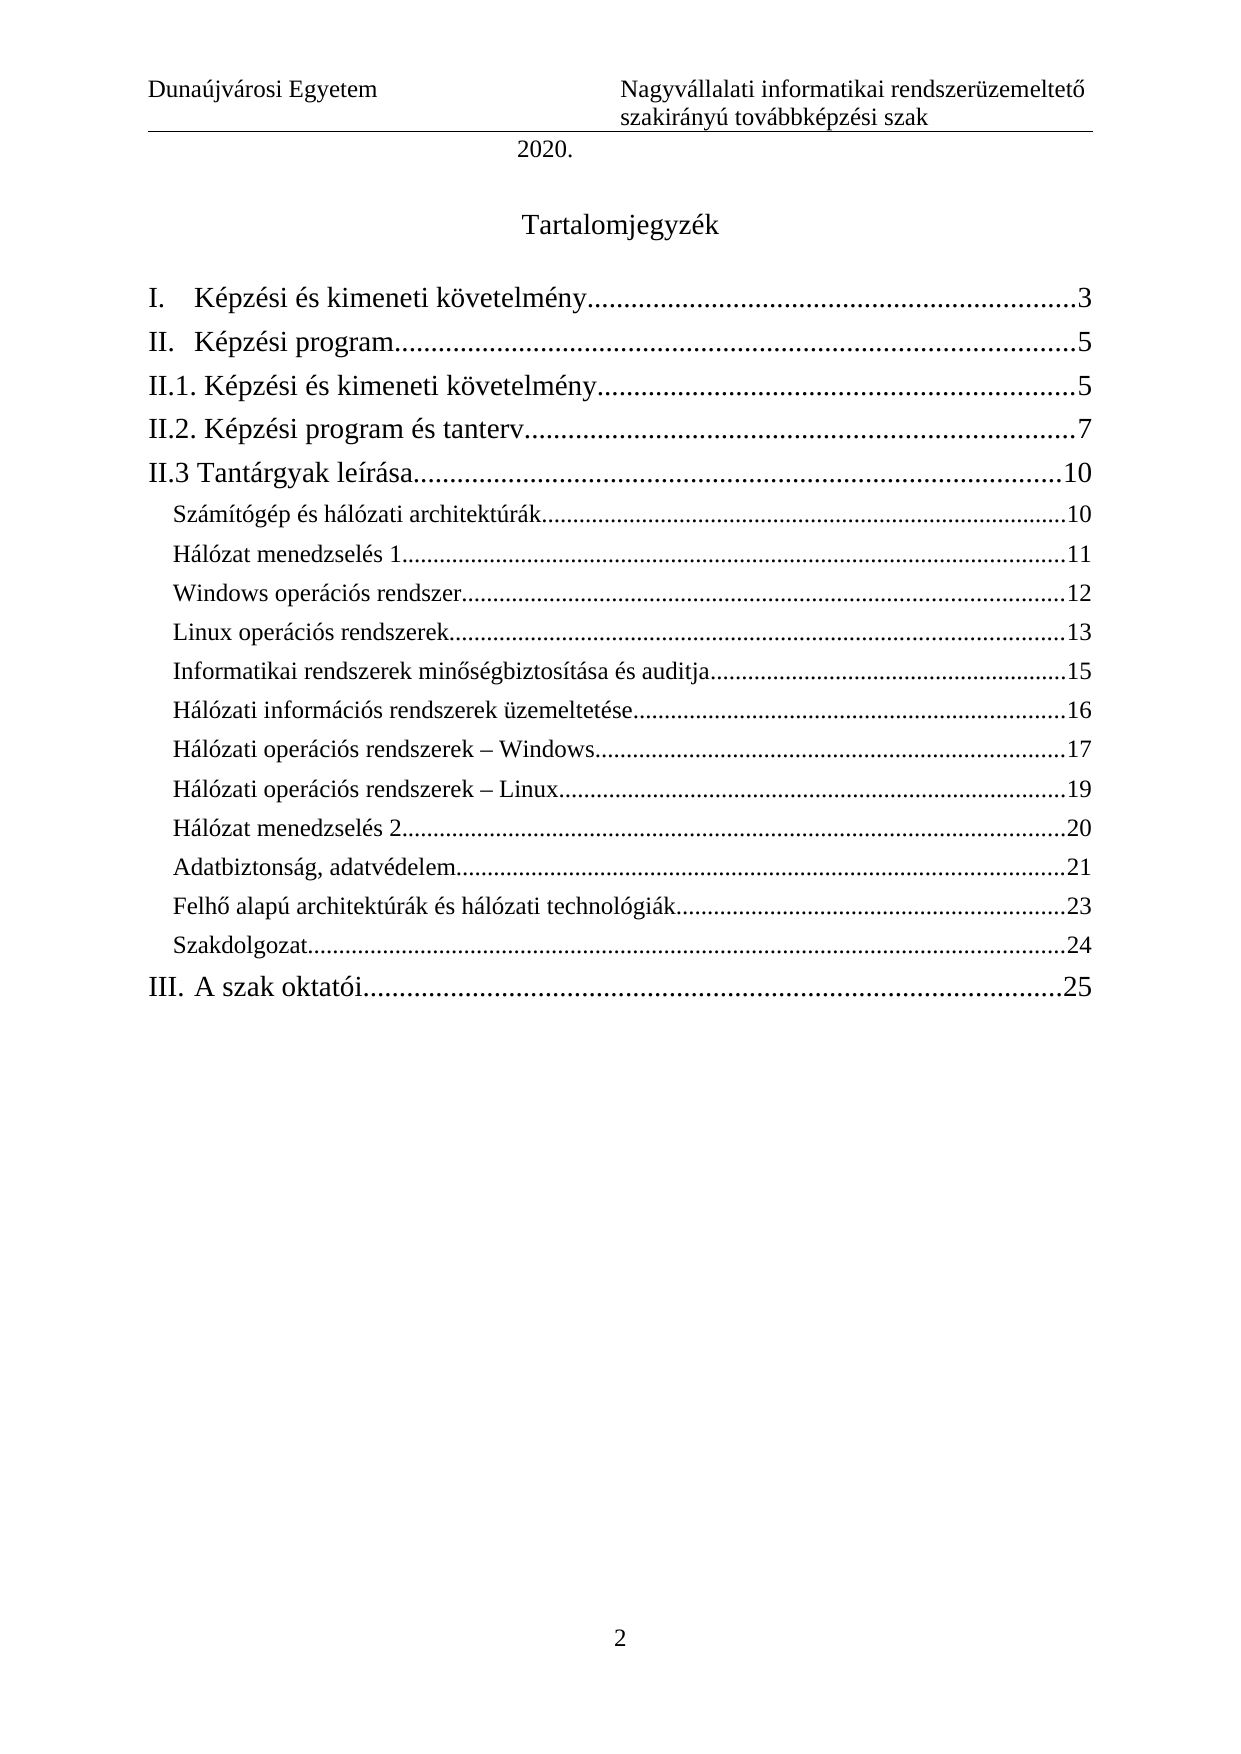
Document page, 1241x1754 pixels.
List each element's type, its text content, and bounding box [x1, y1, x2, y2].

text I. Képzési és kimeneti követelmény 3 [148, 280, 1093, 313]
text Informatikai rendszerek minőségbiztosítása és auditja 15 [173, 656, 1093, 685]
text Tartalomjegyzék [148, 207, 1093, 241]
text Hálózati operációs rendszerek – Linux 19 [173, 774, 1093, 802]
text II.2. Képzési program és tanterv 7 [148, 412, 1093, 445]
text Hálózati információs rendszerek üzemeltetése 16 [173, 695, 1093, 724]
text Hálózati operációs rendszerek – Windows 17 [173, 734, 1093, 763]
text Windows operációs rendszer 12 [173, 578, 1093, 607]
text II.3 Tantárgyak leírása 10 [148, 456, 1093, 489]
text II. Képzési program 5 [148, 324, 1093, 357]
text Felhő alapú architektúrák és hálózati technológiák 23 [173, 891, 1093, 920]
text II.1. Képzési és kimeneti követelmény 5 [148, 368, 1093, 401]
text Adatbiztonság, adatvédelem 21 [173, 852, 1093, 881]
text Hálózat menedzselés 2. 20 [173, 813, 1093, 842]
text III. A szak oktatói 25 [148, 969, 1093, 1003]
text Számítógép és hálózati architektúrák 10 [173, 499, 1093, 528]
text Linux operációs rendszerek 13 [173, 617, 1093, 646]
text Szakdolgozat 24 [173, 930, 1093, 959]
text Hálózat menedzselés 1. 11 [173, 539, 1093, 567]
